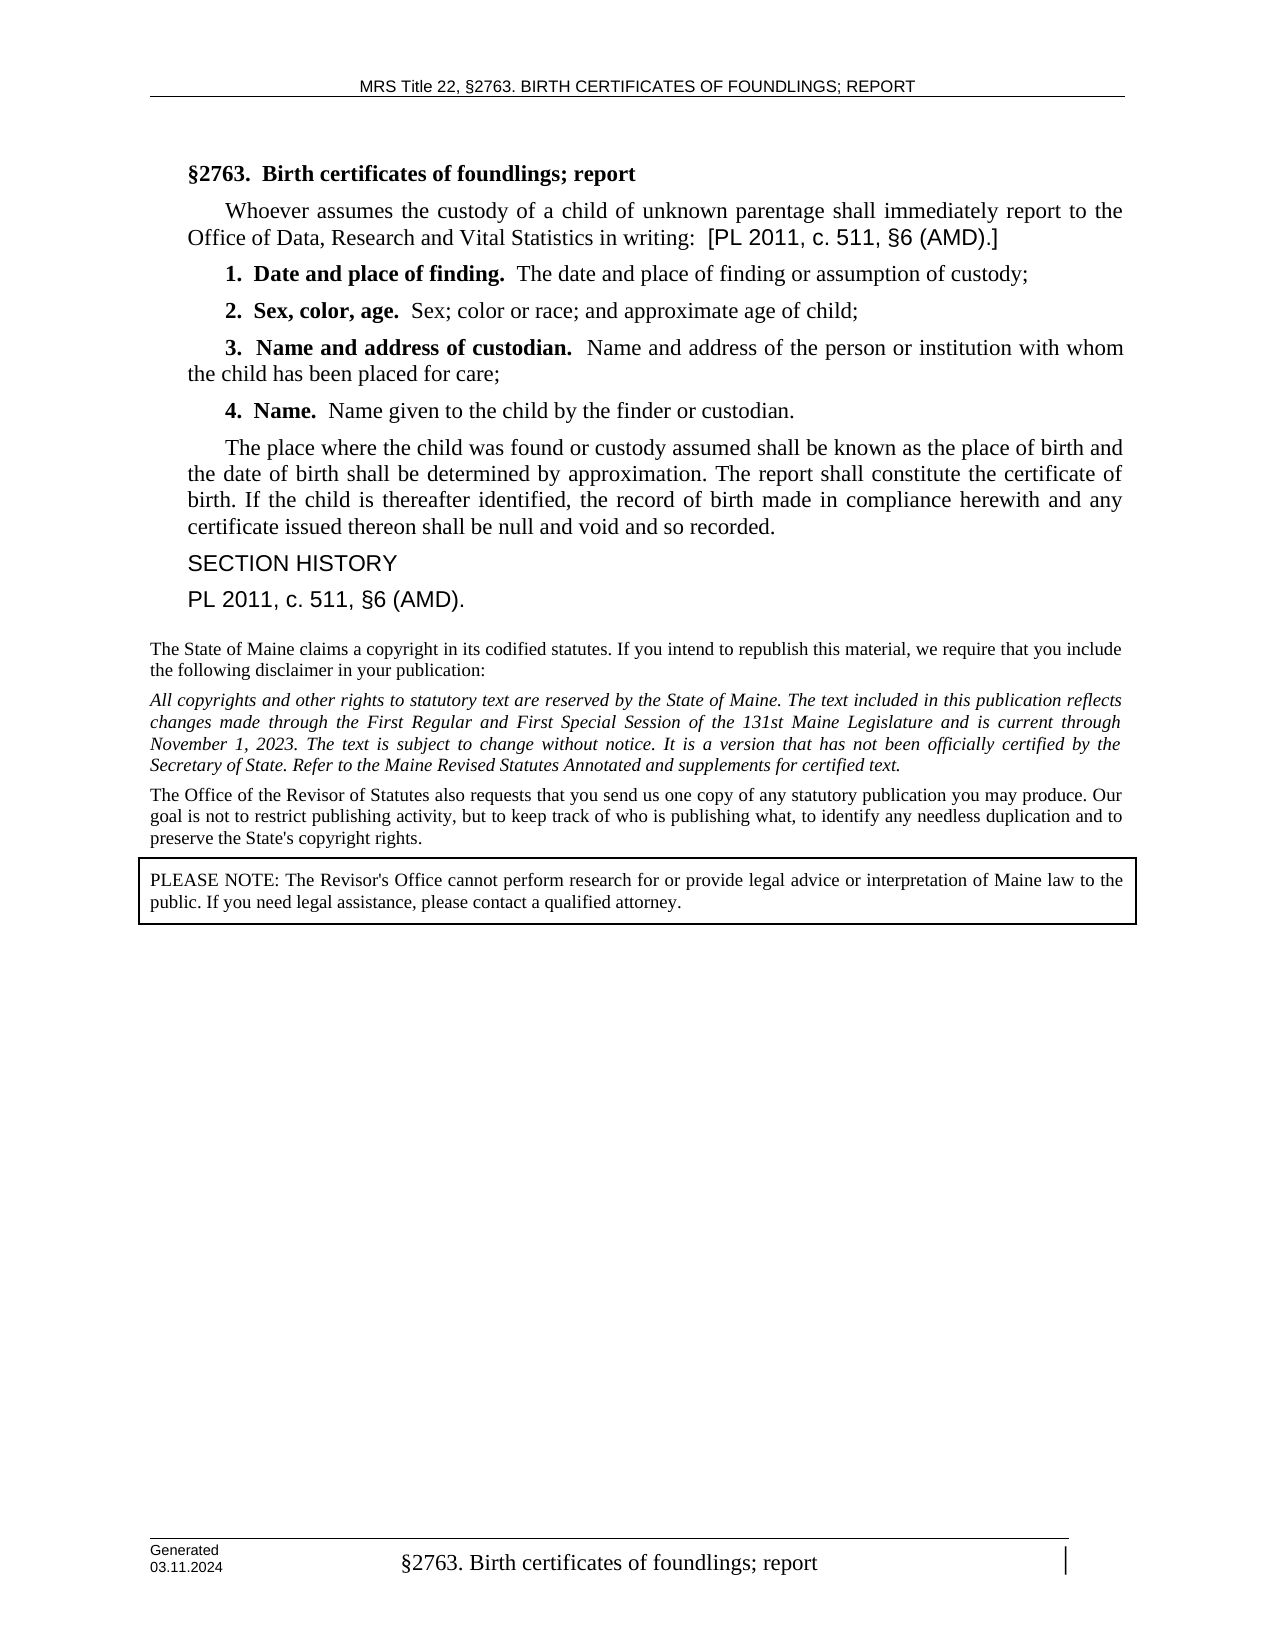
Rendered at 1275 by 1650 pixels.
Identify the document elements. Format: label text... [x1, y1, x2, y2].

text 2. Sex, color, age. Sex; color or race; and approximate age of child; [187, 297, 1125, 323]
text The Office of the Revisor of Statutes also requests that you send us one copy of any statutory publication you may produce. Our goal is not to restrict publishing activity, but to keep track of who is publishing what, to identify any needless duplication and to preserve the State's copyright rights. [150, 784, 1125, 848]
text SECTION HISTORY [187, 550, 1125, 576]
text The place where the child was found or custody assumed shall be known as the place of birth and the date of birth shall be determined by approximation. The report shall constitute the certificate of birth. If the child is thereafter identified, the record of birth made in compliance herewith and any certificate issued thereon shall be null and void and so recorded. [187, 434, 1125, 539]
text 4. Name. Name given to the child by the finder or custodian. [187, 397, 1125, 423]
text PL 2011, c. 511, §6 (AMD). [187, 586, 1125, 613]
text 1. Date and place of finding. The date and place of finding or assumption of custody; [187, 260, 1125, 287]
text Whoever assumes the custody of a child of unknown parentage shall immediately report to the Office of Data, Research and Vital Statistics in writing: [PL 2011, c. 511, §6 (AMD).] [187, 197, 1125, 250]
text §2763. Birth certificates of foundlings; report [187, 160, 1125, 187]
text All copyrights and other rights to statutory text are reserved by the State of Maine. The text included in this publication reflects changes made through the First Regular and First Special Session of the 131st Maine Legislature and is current through November 1, 2023 . The text is subject to change without notice. It is a version that has not been officially certified by the Secretary of State. Refer to the Maine Revised Statutes Annotated and supplements for certified text. [150, 689, 1125, 776]
text 3. Name and address of custodian. Name and address of the person or institution with whom the child has been placed for care; [187, 334, 1125, 387]
text The State of Maine claims a copyright in its codified statutes. If you intend to republish this material, we require that you include the following disclaimer in your publication: [150, 638, 1125, 681]
text PLEASE NOTE: The Revisor's Office cannot perform research for or provide legal advice or interpretation of Maine law to the public. If you need legal assistance, please contact a qualified attorney. [140, 859, 1135, 923]
